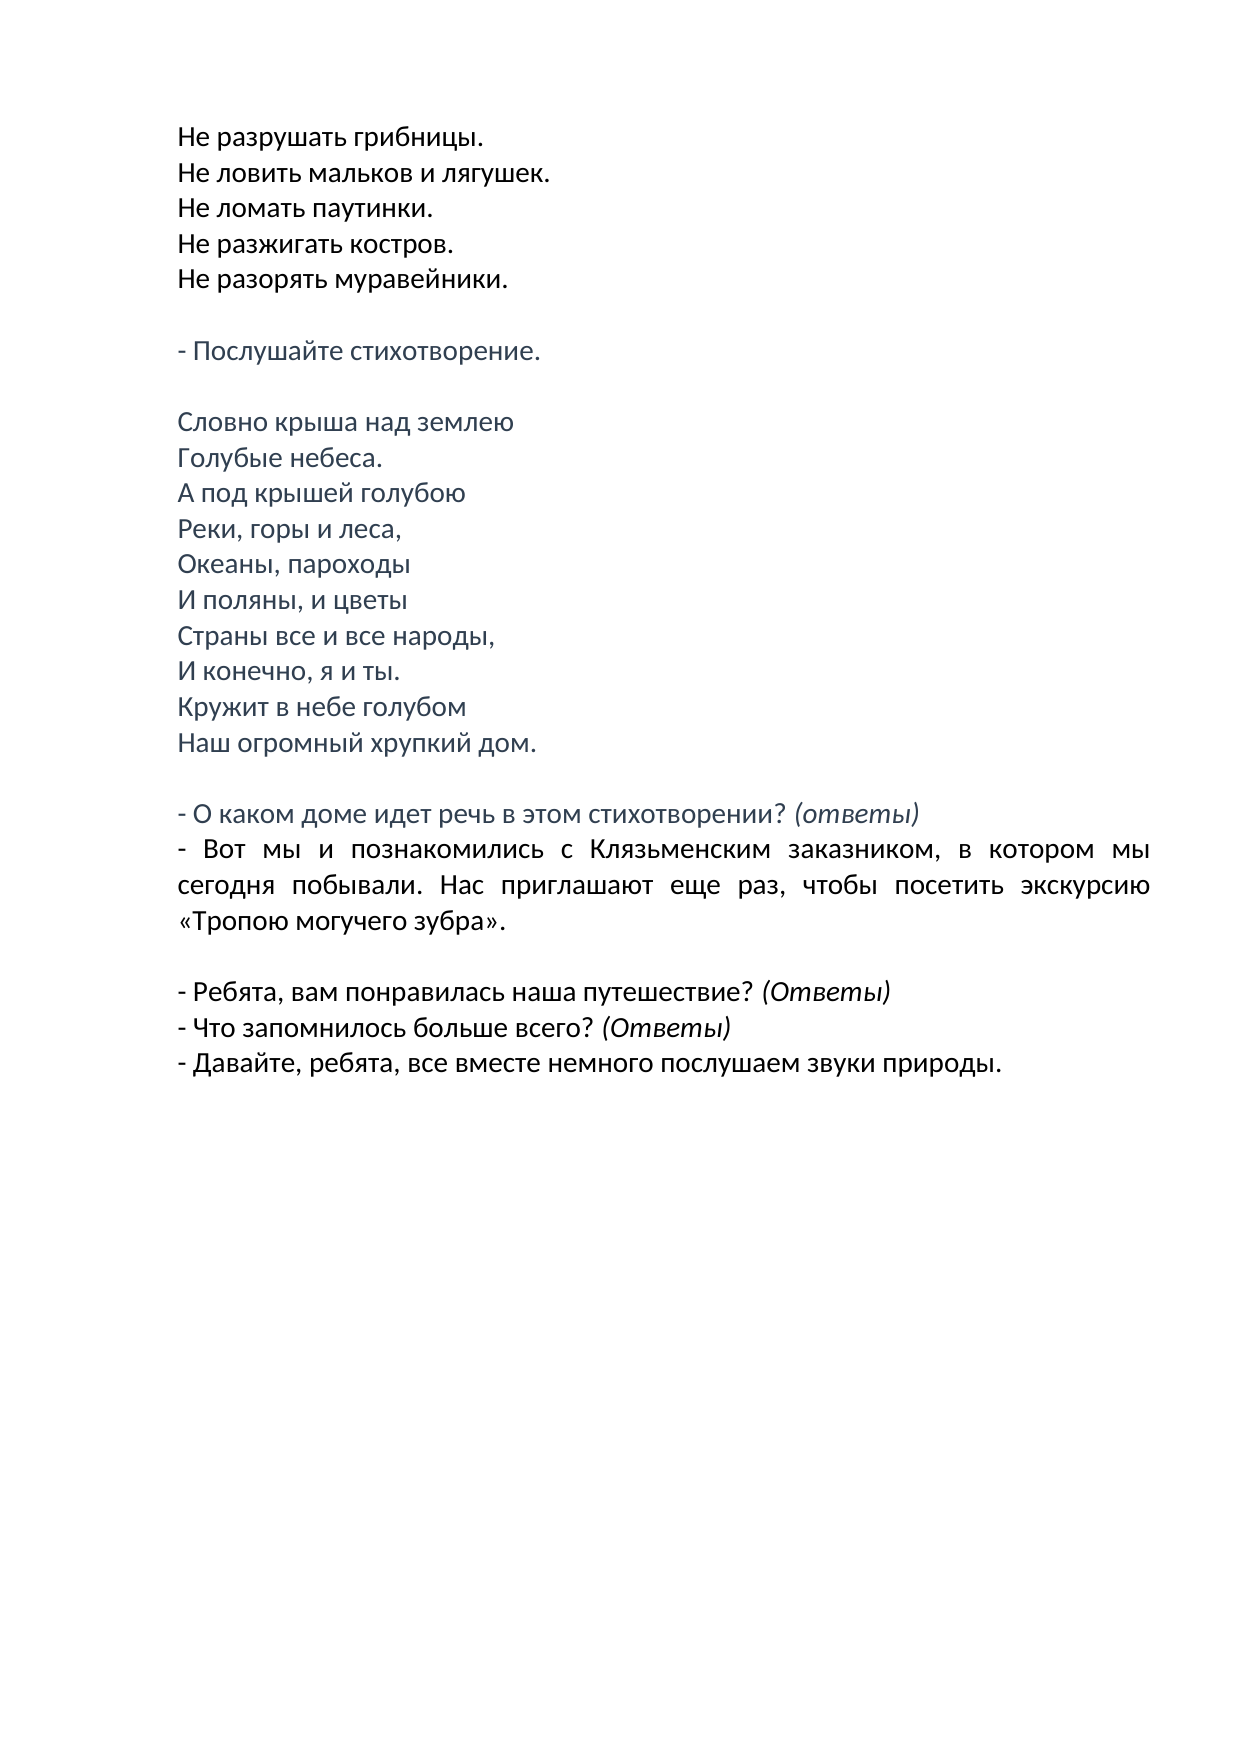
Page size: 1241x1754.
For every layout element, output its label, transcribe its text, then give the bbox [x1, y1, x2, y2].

text Наш огромный хрупкий дом. [177, 724, 1152, 759]
text - Давайте, ребята, все вместе немного послушаем звуки природы. [177, 1044, 1152, 1080]
text И конечно, я и ты. [177, 652, 1152, 688]
text Океаны, пароходы [177, 546, 1152, 581]
text - О каком доме идет речь в этом стихотворении? (ответы) [177, 795, 1152, 831]
text Не ломать паутинки. [177, 189, 1152, 225]
text А под крышей голубою [177, 474, 1152, 510]
text - Что запомнилось больше всего? (Ответы) [177, 1009, 1152, 1044]
text Не ловить мальков и лягушек. [177, 154, 1152, 189]
text Не разжигать костров. [177, 225, 1152, 261]
text - Послушайте стихотворение. [177, 332, 1152, 367]
text Не разрушать грибницы. [177, 118, 1152, 154]
text И поляны, и цветы [177, 581, 1152, 617]
text - Ребята, вам понравилась наша путешествие? (Ответы) [177, 973, 1152, 1009]
text Страны все и все народы, [177, 617, 1152, 652]
text Реки, горы и леса, [177, 510, 1152, 546]
text Не разорять муравейники. [177, 261, 1152, 296]
text - Вот мы и познакомились с Клязьменским заказником, в котором мы сегодня побывали. Нас приглашают еще раз, чтобы посетить экскурсию «Тропою могучего зубра». [177, 831, 1152, 937]
text Словно крыша над землею [177, 403, 1152, 439]
text Голубые небеса. [177, 439, 1152, 474]
text Кружит в небе голубом [177, 688, 1152, 724]
